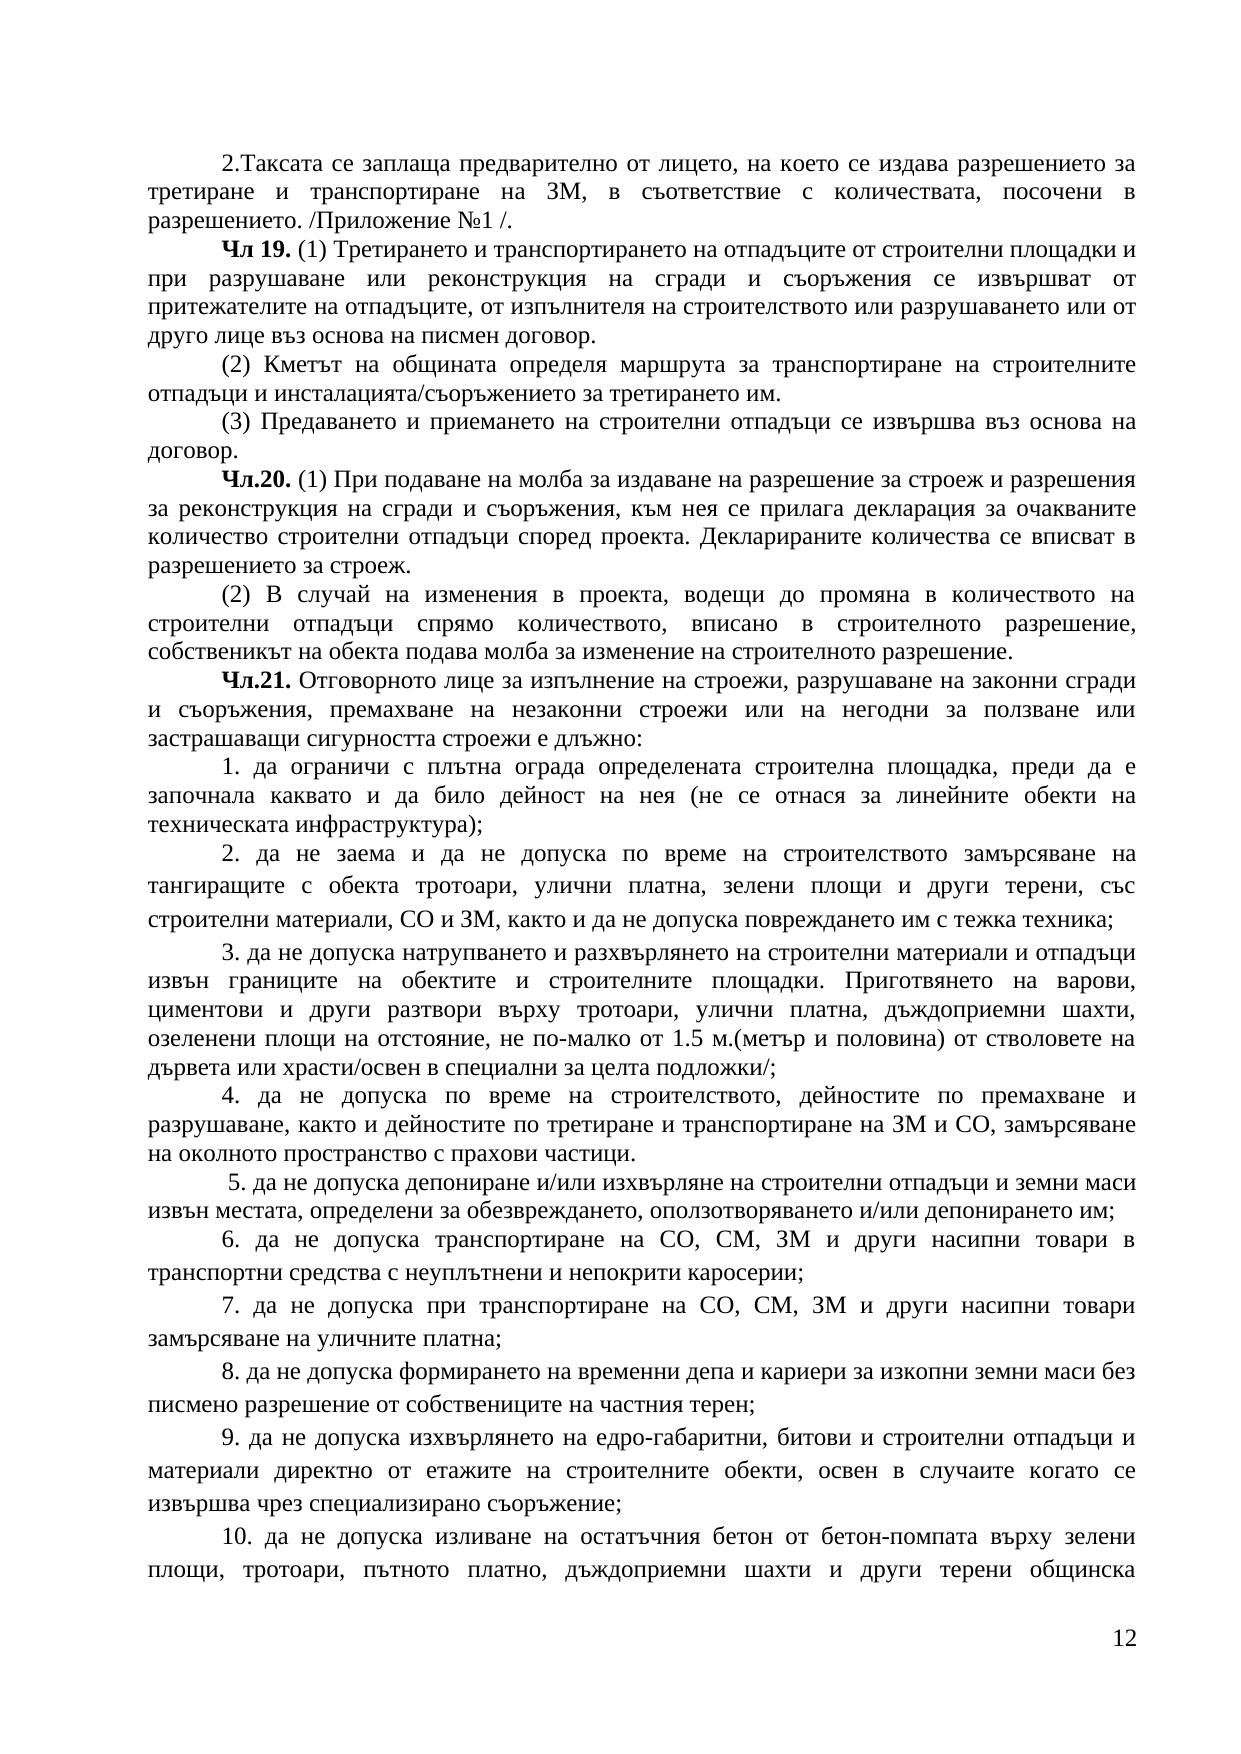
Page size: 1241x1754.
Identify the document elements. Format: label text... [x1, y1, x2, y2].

text 8. да не допуска формирането на временни депа и кариери за изкопни земни маси без писмено разрешение от собствениците на частния терен; [148, 1356, 1137, 1418]
text Чл.21. Отговорното лице за изпълнение на строежи, разрушаване на законни сгради и съоръжения, премахване на незаконни строежи или на негодни за ползване или застрашаващи сигурността строежи е длъжно: [148, 665, 1137, 751]
text (2) В случай на изменения в проекта, водещи до промяна в количеството на строителни отпадъци спрямо количеството, вписано в строителното разрешение, собственикът на обекта подава молба за изменение на строителното разрешение. [148, 579, 1137, 665]
text 1. да ограничи с плътна ограда определената строителна площадка, преди да е започнала каквато и да било дейност на нея (не се отнася за линейните обекти на техническата инфраструктура); [148, 751, 1137, 838]
text (3) Предаването и приемането на строителни отпадъци се извършва въз основа на договор. [148, 406, 1137, 464]
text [148, 1521, 1137, 1583]
text 7. да не допуска при транспортиране на СО, СМ, ЗМ и други насипни товари замърсяване на уличните платна; [148, 1290, 1137, 1352]
text 2. да не заема и да не допуска по време на строителството замърсяване на тангиращите с обекта тротоари, улични платна, зелени площи и други терени, със строителни материали, СО и ЗМ, както и да не допуска повреждането им с тежка техника; [148, 838, 1137, 932]
text 5. да не допуска депониране и/или изхвърляне на строителни отпадъци и земни маси извън местата, определени за обезвреждането, оползотворяването и/или депонирането им; [148, 1167, 1137, 1224]
text (2) Кметът на общината определя маршрута за транспортиране на строителните отпадъци и инсталацията/съоръжението за третирането им. [148, 349, 1137, 406]
text 3. да не допуска натрупването и разхвърлянето на строителни материали и отпадъци извън границите на обектите и строителните площадки. Приготвянето на варови, циментови и други разтвори върху тротоари, улични платна, дъждоприемни шахти, озеленени площи на отстояние, не по-малко от 1.5 м.(метър и половина) от стволовете на дървета или храсти/освен в специални за целта подложки/; [148, 937, 1137, 1080]
text Чл.20. (1) При подаване на молба за издаване на разрешение за строеж и разрешения за реконструкция на сгради и съоръжения, към нея се прилага декларация за очакваните количество строителни отпадъци според проекта. Декларираните количества се вписват в разрешението за строеж. [148, 464, 1137, 579]
text 4. да не допуска по време на строителството, дейностите по премахване и разрушаване, както и дейностите по третиране и транспортиране на ЗМ и СО, замърсяване на околното пространство с прахови частици. [148, 1080, 1137, 1167]
text 6. да не допуска транспортиране на СО, СМ, ЗМ и други насипни товари в транспортни средства с неуплътнени и непокрити каросерии; [148, 1224, 1137, 1286]
text 9. да не допуска изхвърлянето на едро-габаритни, битови и строителни отпадъци и материали директно от етажите на строителните обекти, освен в случаите когато се извършва чрез специализирано съоръжение; [148, 1422, 1137, 1517]
text Чл 19. (1) Третирането и транспортирането на отпадъците от строителни площадки и при разрушаване или реконструкция на сгради и съоръжения се извършват от притежателите на отпадъците, от изпълнителя на строителството или разрушаването или от друго лице въз основа на писмен договор. [148, 234, 1137, 349]
text 2.Таксата се заплаща предварително от лицето, на което се издава разрешението за третиране и транспортиране на ЗМ, в съответствие с количествата, посочени в разрешението. /Приложение №1 /. [148, 148, 1137, 234]
